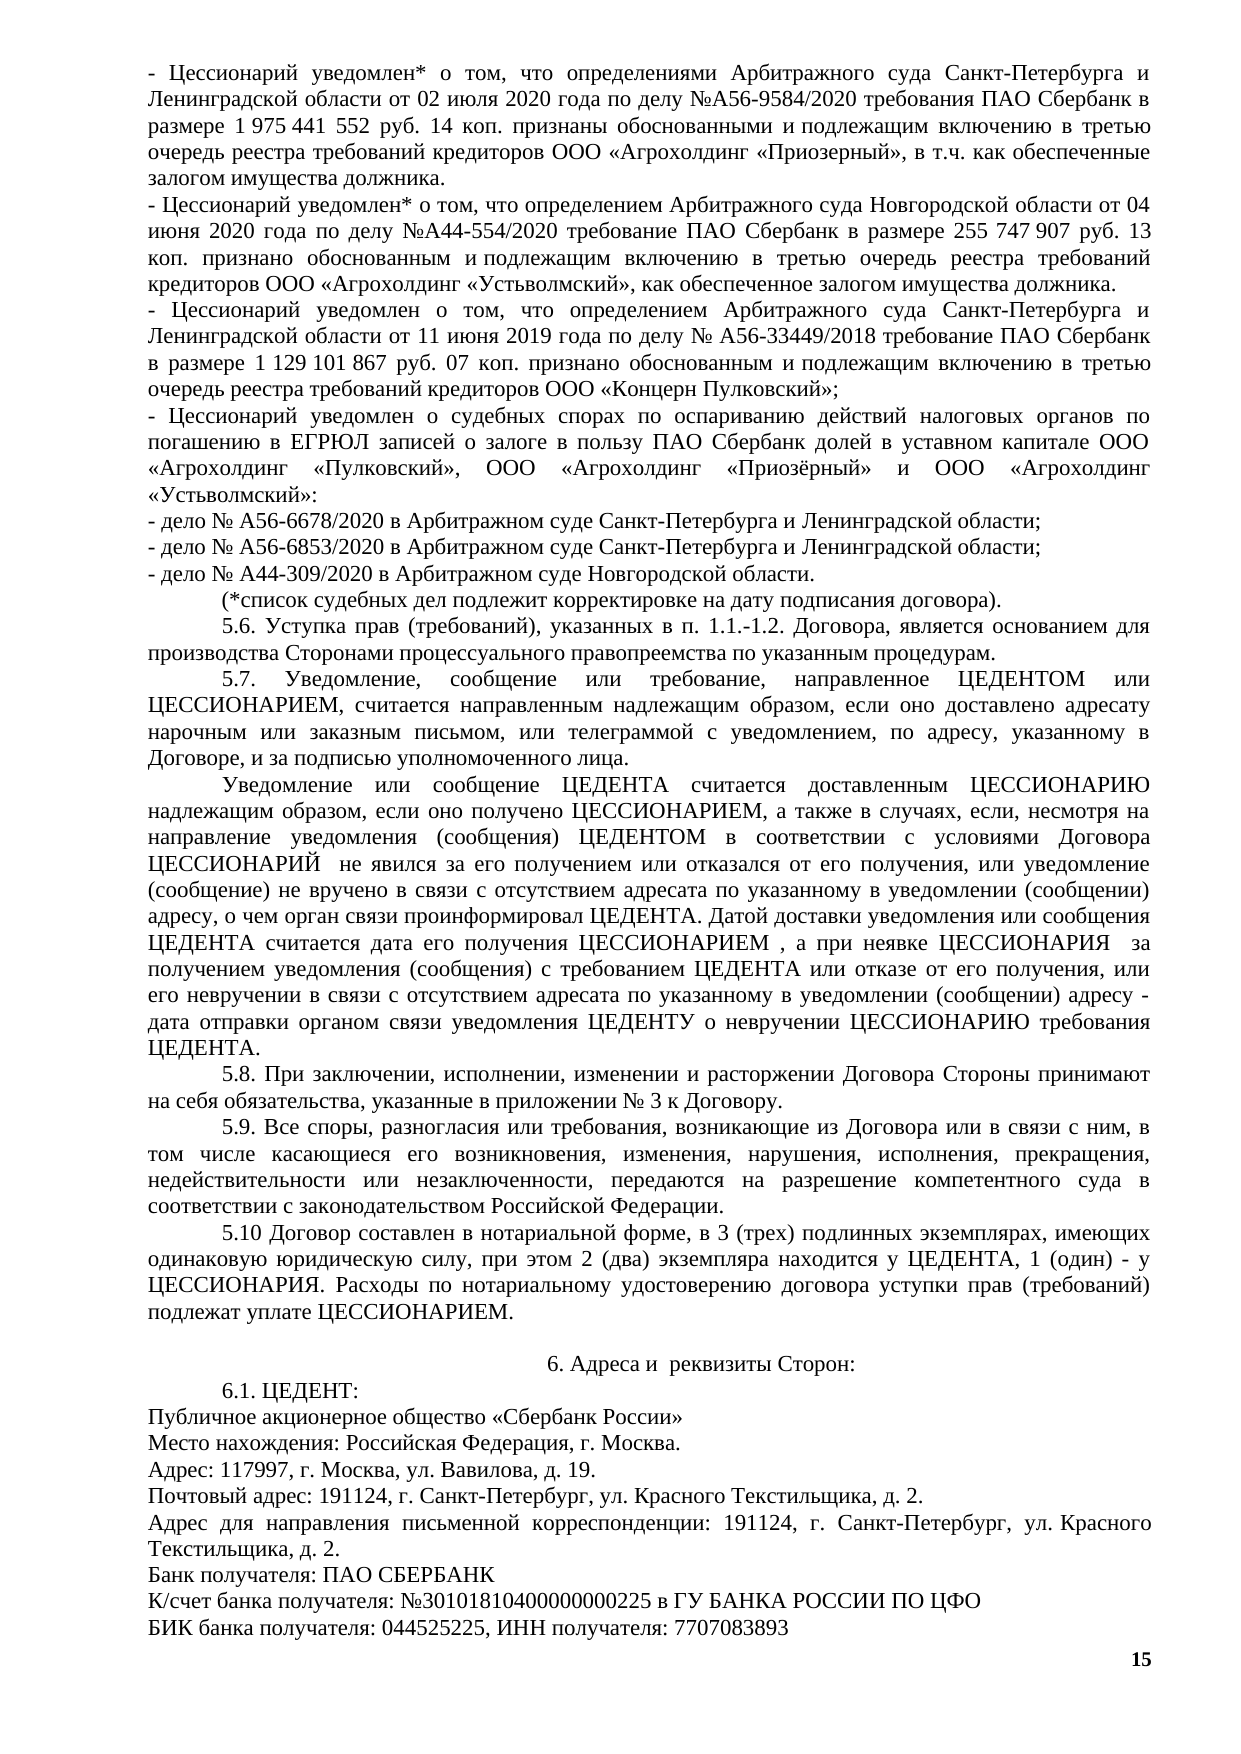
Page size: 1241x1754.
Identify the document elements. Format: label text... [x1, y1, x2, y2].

text (*список судебных дел подлежит корректировке на дату подписания договора). [162, 586, 1152, 612]
text - дело № А56-6678/2020 в Арбитражном суде Санкт-Петербурга и Ленинградской области; [148, 507, 1152, 533]
text 5.10 Договор составлен в нотариальной форме, в 3 (трех) подлинных экземплярах, имеющих одинаковую юридическую силу, при этом 2 (два) экземпляра находится у ЦЕДЕНТА, 1 (один) - у ЦЕССИОНАРИЯ. Расходы по нотариальному удостоверению договора уступки прав (требований) подлежат уплате ЦЕССИОНАРИЕМ. [148, 1219, 1152, 1324]
text 6. Адреса и реквизиты Сторон: [148, 1350, 1152, 1377]
text БИК банка получателя: 044525225, ИНН получателя: 7707083893 [148, 1614, 1152, 1640]
text - Цессионарий уведомлен о судебных спорах по оспариванию действий налоговых органов по погашению в ЕГРЮЛ записей о залоге в пользу ПАО Сбербанк долей в уставном капитале ООО «Агрохолдинг «Пулковский», ООО «Агрохолдинг «Приозёрный» и ООО «Агрохолдинг «Устьволмский»: [148, 402, 1152, 507]
text Адрес для направления письменной корреспонденции: 191124, г. Санкт-Петербург, ул. Красного Текстильщика, д. 2. [148, 1508, 1152, 1561]
text 5.9. Все споры, разногласия или требования, возникающие из Договора или в связи с ним, в том числе касающиеся его возникновения, изменения, нарушения, исполнения, прекращения, недействительности или незаключенности, передаются на разрешение компетентного суда в соответствии с законодательством Российской Федерации. [148, 1113, 1152, 1219]
text Уведомление или сообщение ЦЕДЕНТА считается доставленным ЦЕССИОНАРИЮ надлежащим образом, если оно получено ЦЕССИОНАРИЕМ, а также в случаях, если, несмотря на направление уведомления (сообщения) ЦЕДЕНТОМ в соответствии с условиями Договора ЦЕССИОНАРИЙ не явился за его получением или отказался от его получения, или уведомление (сообщение) не вручено в связи с отсутствием адресата по указанному в уведомлении (сообщении) адресу, о чем орган связи проинформировал ЦЕДЕНТА. Датой доставки уведомления или сообщения ЦЕДЕНТА считается дата его получения ЦЕССИОНАРИЕМ , а при неявке ЦЕССИОНАРИЯ за получением уведомления (сообщения) с требованием ЦЕДЕНТА или отказе от его получения, или его невручении в связи с отсутствием адресата по указанному в уведомлении (сообщении) адресу - дата отправки органом связи уведомления ЦЕДЕНТУ о невручении ЦЕССИОНАРИЮ требования ЦЕДЕНТА. [148, 771, 1152, 1061]
text Почтовый адрес: 191124, г. Санкт-Петербург, ул. Красного Текстильщика, д. 2. [148, 1482, 1152, 1508]
text - дело № А56-6853/2020 в Арбитражном суде Санкт-Петербурга и Ленинградской области; [148, 533, 1152, 560]
text 6.1. ЦЕДЕНТ: [148, 1377, 1152, 1403]
text - Цессионарий уведомлен* о том, что определениями Арбитражного суда Санкт-Петербурга и Ленинградской области от 02 июля 2020 года по делу №А56-9584/2020 требования ПАО Сбербанк в размере 1 975 441 552 руб. 14 коп. признаны обоснованными и подлежащим включению в третью очередь реестра требований кредиторов ООО «Агрохолдинг «Приозерный», в т.ч. как обеспеченные залогом имущества должника. [148, 59, 1152, 191]
text 5.6. Уступка прав (требований), указанных в п. 1.1.-1.2. Договора, является основанием для производства Сторонами процессуального правопреемства по указанным процедурам. [148, 612, 1152, 665]
text Место нахождения: Российская Федерация, г. Москва. [148, 1429, 1152, 1456]
text 5.8. При заключении, исполнении, изменении и расторжении Договора Стороны принимают на себя обязательства, указанные в приложении № 3 к Договору. [148, 1061, 1152, 1113]
text - дело № А44-309/2020 в Арбитражном суде Новгородской области. [148, 560, 1152, 586]
text - Цессионарий уведомлен о том, что определением Арбитражного суда Санкт-Петербурга и Ленинградской области от 11 июня 2019 года по делу № А56-33449/2018 требование ПАО Сбербанк в размере 1 129 101 867 руб. 07 коп. признано обоснованным и подлежащим включению в третью очередь реестра требований кредиторов ООО «Концерн Пулковский»; [148, 296, 1152, 402]
text Адрес: 117997, г. Москва, ул. Вавилова, д. 19. [148, 1456, 1152, 1482]
text Публичное акционерное общество «Сбербанк России» [148, 1403, 1152, 1429]
text К/счет банка получателя: №30101810400000000225 в ГУ БАНКА РОССИИ ПО ЦФО [148, 1588, 1152, 1614]
text 5.7. Уведомление, сообщение или требование, направленное ЦЕДЕНТОМ или ЦЕССИОНАРИЕМ, считается направленным надлежащим образом, если оно доставлено адресату нарочным или заказным письмом, или телеграммой с уведомлением, по адресу, указанному в Договоре, и за подписью уполномоченного лица. [148, 665, 1152, 771]
text Банк получателя: ПАО СБЕРБАНК [148, 1561, 1152, 1588]
text - Цессионарий уведомлен* о том, что определением Арбитражного суда Новгородской области от 04 июня 2020 года по делу №А44-554/2020 требование ПАО Сбербанк в размере 255 747 907 руб. 13 коп. признано обоснованным и подлежащим включению в третью очередь реестра требований кредиторов ООО «Агрохолдинг «Устьволмский», как обеспеченное залогом имущества должника. [148, 191, 1152, 296]
